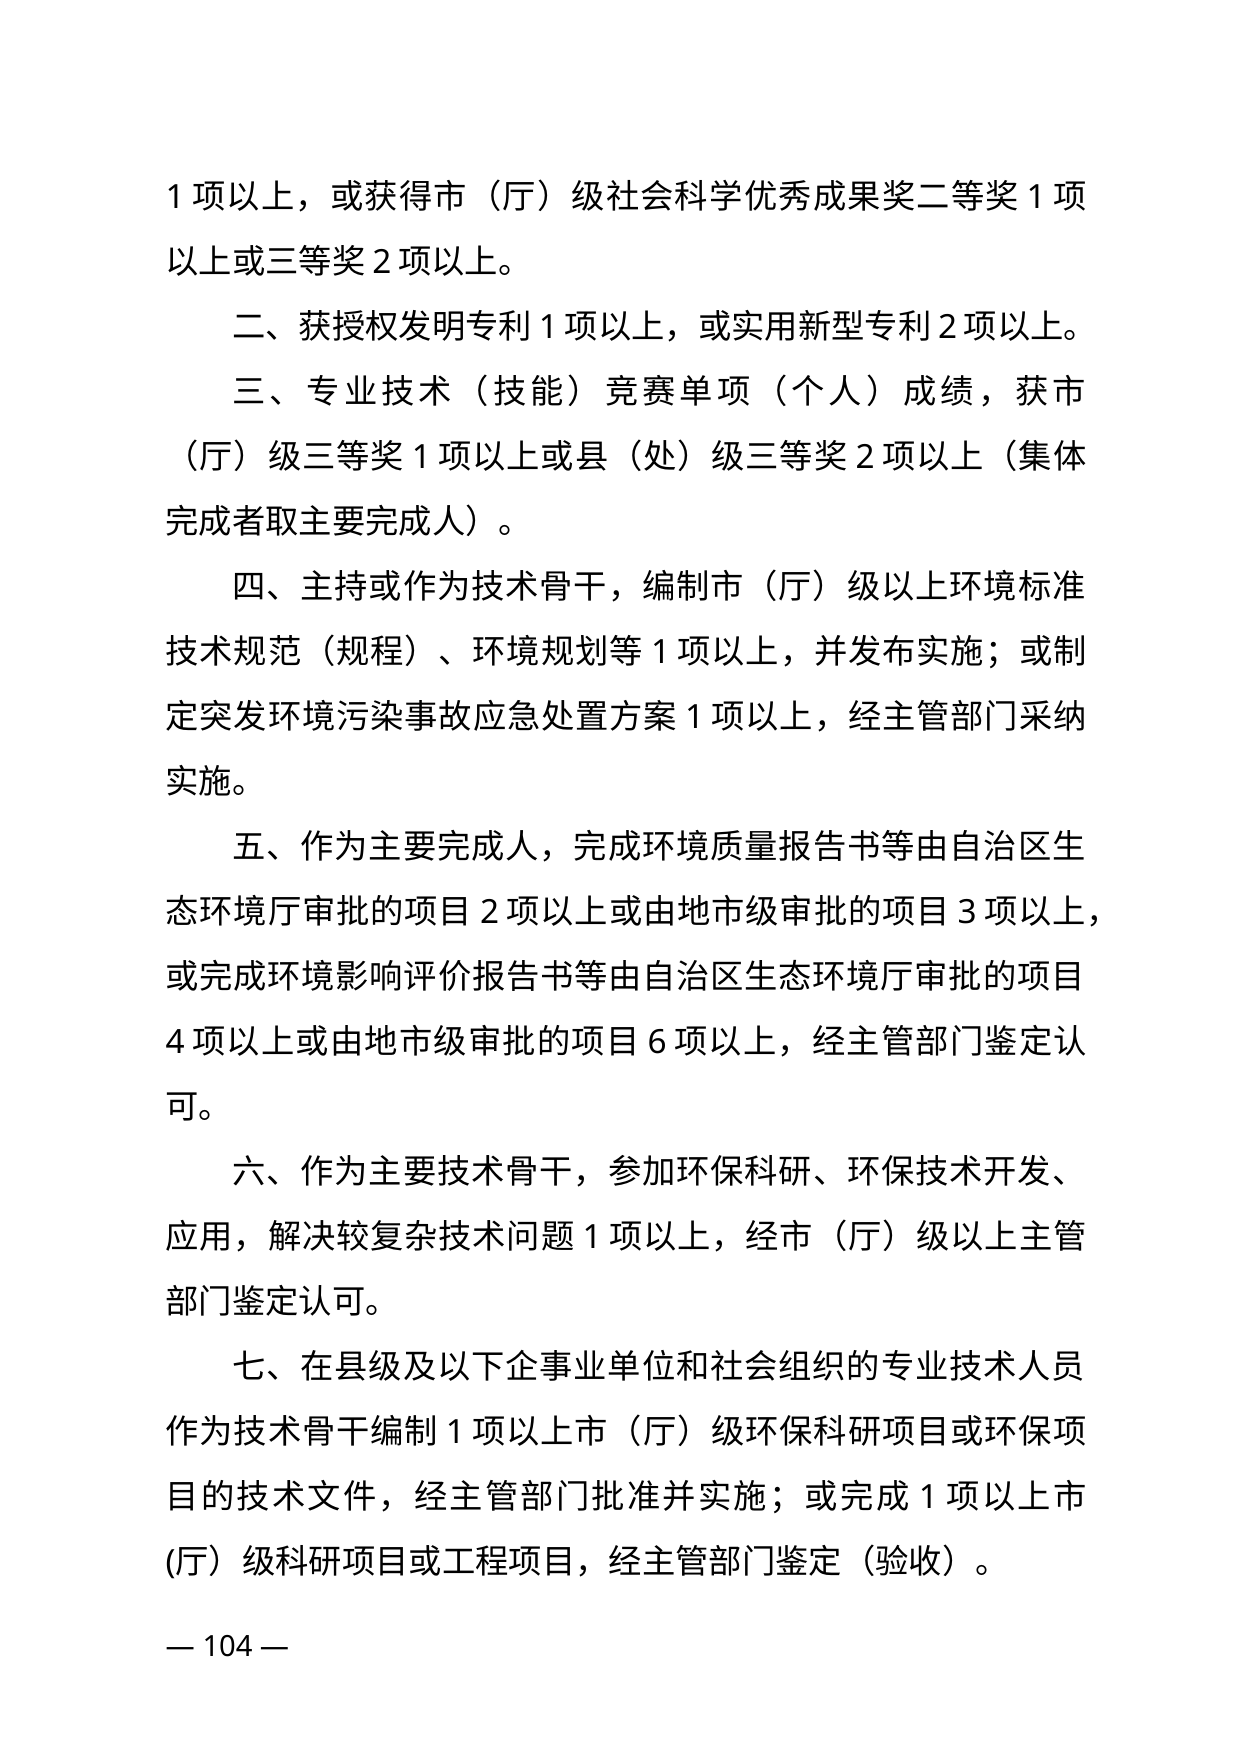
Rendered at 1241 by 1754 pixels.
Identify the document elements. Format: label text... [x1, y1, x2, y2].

text 七、在县级及以下企事业单位和社会组织的专业技术人员，作为技术骨干编制1项以上市（厅）级环保科研项目或环保项目的技术文件，经主管部门批准并实施；或完成1项以上市(厅）级科研项目或工程项目，经主管部门鉴定（验收）。 [165, 1332, 1087, 1592]
text 四、主持或作为技术骨干，编制市（厅）级以上环境标准、技术规范（规程）、环境规划等1项以上，并发布实施；或制定突发环境污染事故应急处置方案1项以上，经主管部门采纳实施。 [165, 552, 1087, 812]
text 五、作为主要完成人，完成环境质量报告书等由自治区生态环境厅审批的项目2项以上或由地市级审批的项目3项以上，或完成环境影响评价报告书等由自治区生态环境厅审批的项目4项以上或由地市级审批的项目6项以上，经主管部门鉴定认可。 [165, 812, 1087, 1137]
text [165, 162, 1087, 292]
text 三、专业技术（技能）竞赛单项（个人）成绩，获市（厅）级三等奖1项以上或县（处）级三等奖2项以上（集体完成者取主要完成人）。 [165, 357, 1087, 552]
text 二、获授权发明专利1项以上，或实用新型专利2项以上。 [165, 292, 1087, 357]
text 六、作为主要技术骨干，参加环保科研、环保技术开发、应用，解决较复杂技术问题1项以上，经市（厅）级以上主管部门鉴定认可。 [165, 1137, 1087, 1332]
